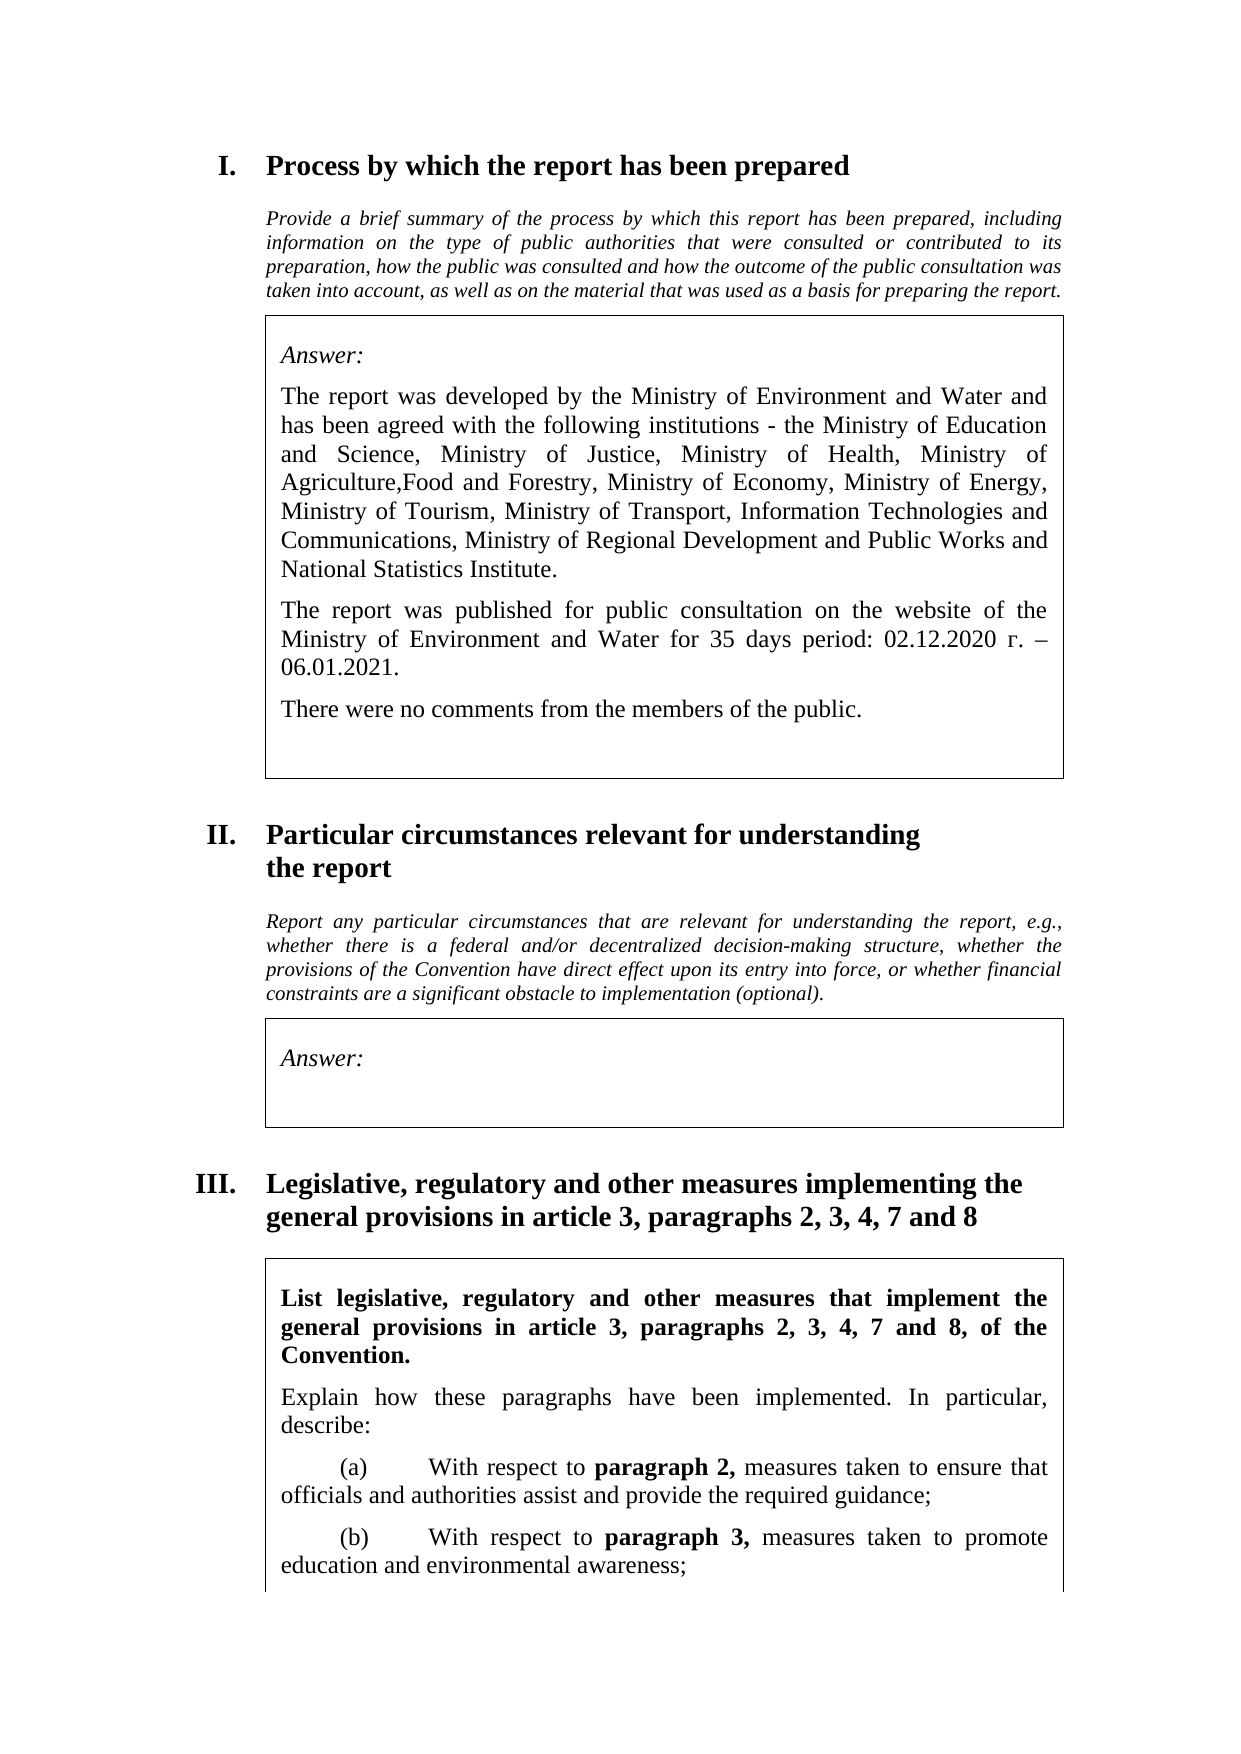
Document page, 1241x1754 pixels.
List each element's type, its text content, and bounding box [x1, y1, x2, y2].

text III. Legislative, regulatory and other measures implementing the general provisions in article 3, paragraphs 2, 3, 4, 7 and 8 [148, 1166, 1063, 1233]
text Provide a brief summary of the process by which this report has been prepared, including information on the type of public authorities that were consulted or contributed to its preparation, how the public was consulted and how the outcome of the public consultation was taken into account, as well as on the material that was used as a basis for preparing the report. [266, 206, 1063, 302]
table_cell Answer: The report was developed by the Ministry of Environment and Water and has been agreed with the following institutions - the Ministry of Education and Science, Ministry of Justice, Ministry of Health, Ministry of Agriculture,Food and Forestry, Ministry of Economy, Ministry of Energy, Ministry of Tourism, Ministry of Transport, Information Technologies and Communications, Ministry of Regional Development and Public Works and National Statistics Institute. The report was published for public consultation on the website of the Ministry of Environment and Water for 35 days period: 02.12.2020 г. – 06.01.2021. There were no comments from the members of the public. [266, 340, 1063, 776]
text I. Process by which the report has been prepared [148, 148, 1063, 181]
text II. Particular circumstances relevant for understanding the report [148, 817, 1063, 884]
table_header [266, 316, 1063, 340]
text Report any particular circumstances that are relevant for understanding the report, e.g., whether there is a federal and/or decentralized decision-making structure, whether the provisions of the Convention have direct effect upon its entry into force, or whether financial constraints are a significant obstacle to implementation (optional). [266, 909, 1063, 1005]
table_cell Answer: [266, 1043, 1063, 1125]
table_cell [266, 1283, 1063, 1592]
table_header [266, 1259, 1063, 1283]
table_header [266, 1019, 1063, 1043]
